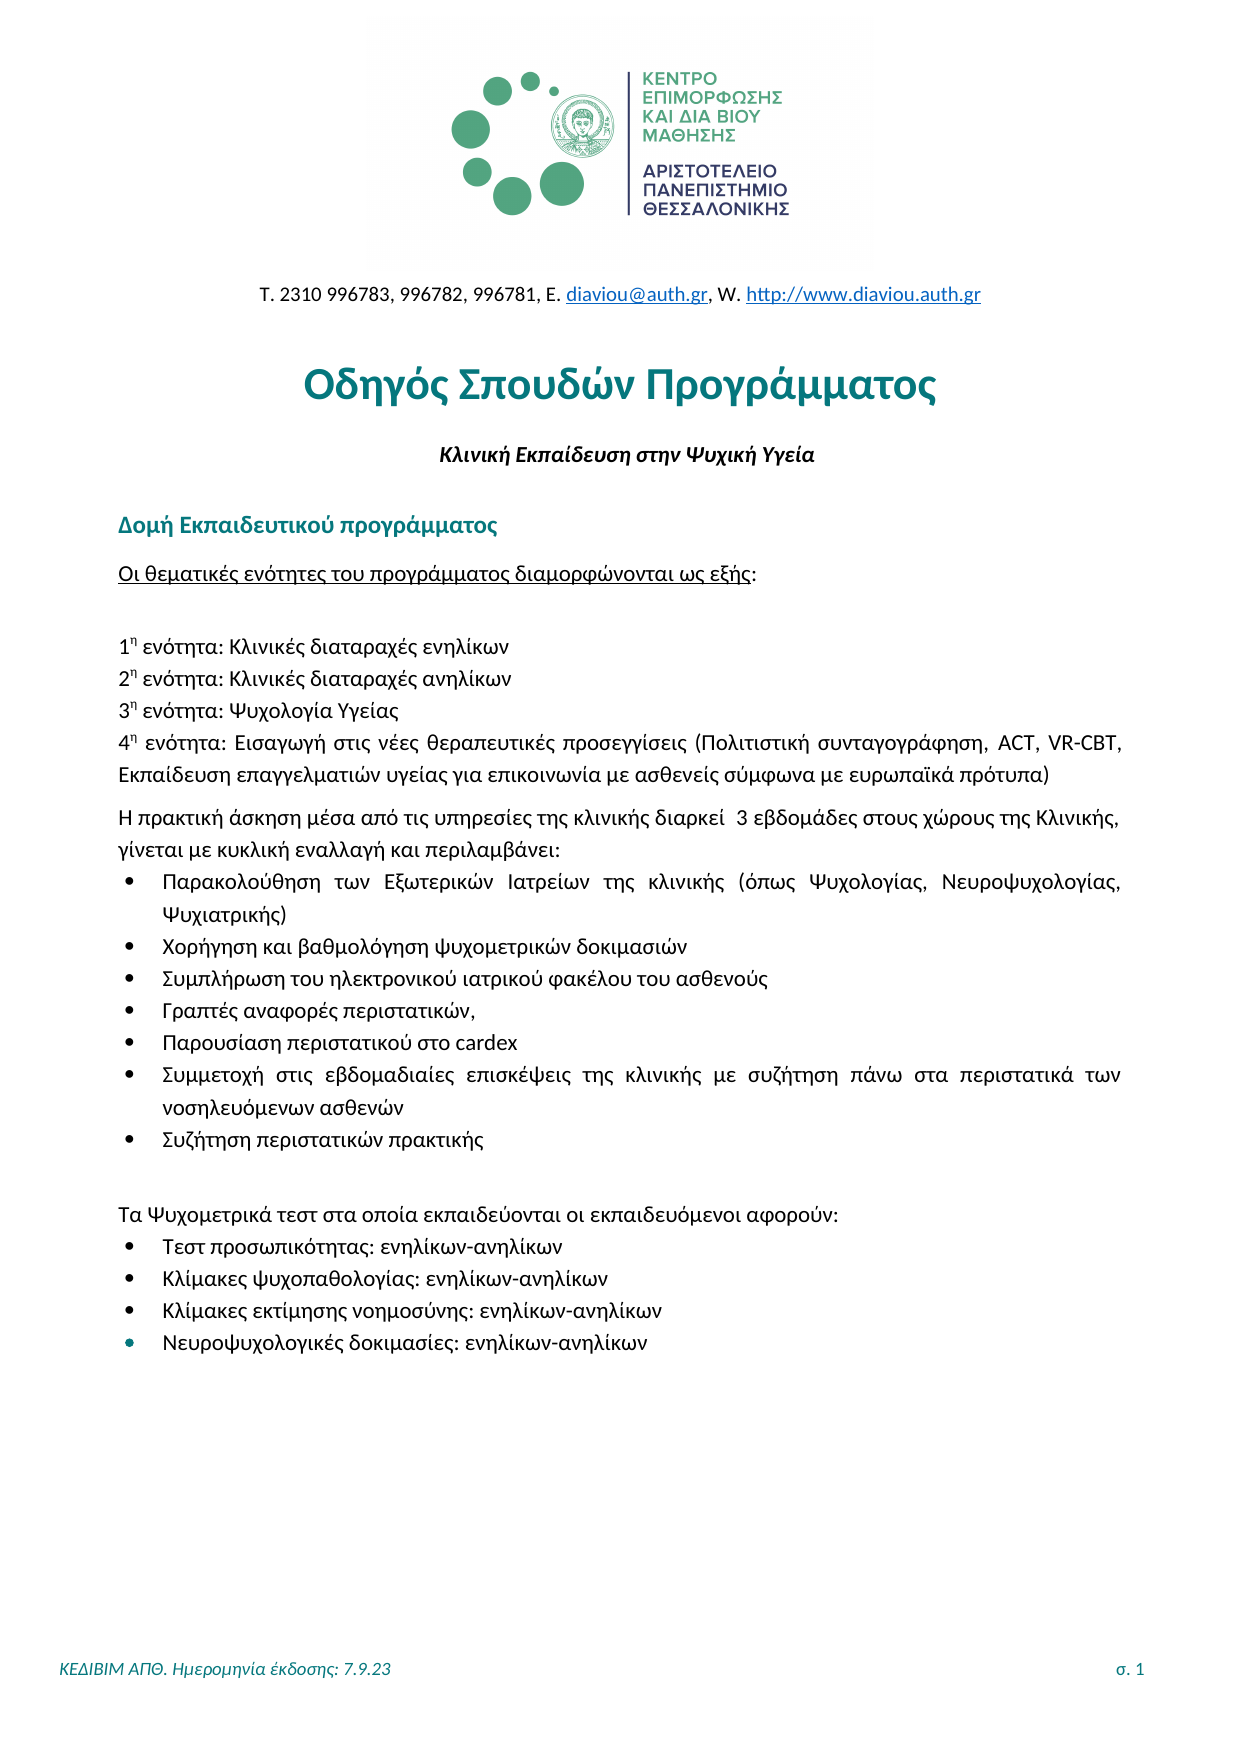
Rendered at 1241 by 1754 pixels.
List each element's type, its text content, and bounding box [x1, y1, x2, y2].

list 3η ενότητα: Ψυχολογία Υγείας [118, 696, 1122, 724]
list Παρουσίαση περιστατικού στο cardex [125, 1028, 1122, 1056]
text Τα Ψυχομετρικά τεστ στα οποία εκπαιδεύονται οι εκπαιδευόμενοι αφορούν: [118, 1200, 1122, 1228]
list Συμπλήρωση του ηλεκτρονικού ιατρικού φακέλου του ασθενούς [125, 964, 1122, 992]
text Κλινική Εκπαίδευση στην Ψυχική Υγεία [118, 440, 1122, 468]
list 2η ενότητα: Κλινικές διαταραχές ανηλίκων [118, 664, 1122, 692]
list 1η ενότητα: Κλινικές διαταραχές ενηλίκων [118, 632, 1122, 660]
list 4η ενότητα: Εισαγωγή στις νέες θεραπευτικές προσεγγίσεις (Πολιτιστική συνταγογράφηση, ACT, VR-CBT, Εκπαίδευση επαγγελματιών υγείας για επικοινωνία με ασθενείς σύμφωνα με ευρωπαϊκά πρότυπα) [118, 728, 1122, 788]
list Συμμετοχή στις εβδομαδιαίες επισκέψεις της κλινικής με συζήτηση πάνω στα περιστατικά των νοσηλευόμενων ασθενών [125, 1061, 1122, 1121]
picture [365, 16, 875, 271]
list Παρακολούθηση των Εξωτερικών Ιατρείων της κλινικής (όπως Ψυχολογίας, Νευροψυχολογίας, Ψυχιατρικής) [125, 867, 1122, 928]
list Κλίμακες ψυχοπαθολογίας: ενηλίκων-ανηλίκων [125, 1264, 1122, 1292]
text Η πρακτική άσκηση μέσα από τις υπηρεσίες της κλινικής διαρκεί 3 εβδομάδες στους χώρους της Κλινικής, γίνεται με κυκλική εναλλαγή και περιλαμβάνει: [118, 803, 1122, 863]
text Οι θεματικές ενότητες του προγράμματος διαμορφώνονται ως εξής: [118, 559, 1122, 587]
list Συζήτηση περιστατικών πρακτικής [125, 1125, 1122, 1153]
list Τεστ προσωπικότητας: ενηλίκων-ανηλίκων [125, 1232, 1122, 1260]
list Γραπτές αναφορές περιστατικών, [125, 996, 1122, 1024]
text Δομή Εκπαιδευτικού προγράμματος [118, 509, 1122, 540]
text Οδηγός Σπουδών Προγράμματος [118, 354, 1122, 411]
list Νευροψυχολογικές δοκιμασίες: ενηλίκων-ανηλίκων [125, 1328, 1085, 1357]
list Χορήγηση και βαθμολόγηση ψυχομετρικών δοκιμασιών [125, 932, 1122, 960]
list Κλίμακες εκτίμησης νοημοσύνης: ενηλίκων-ανηλίκων [125, 1296, 1122, 1324]
